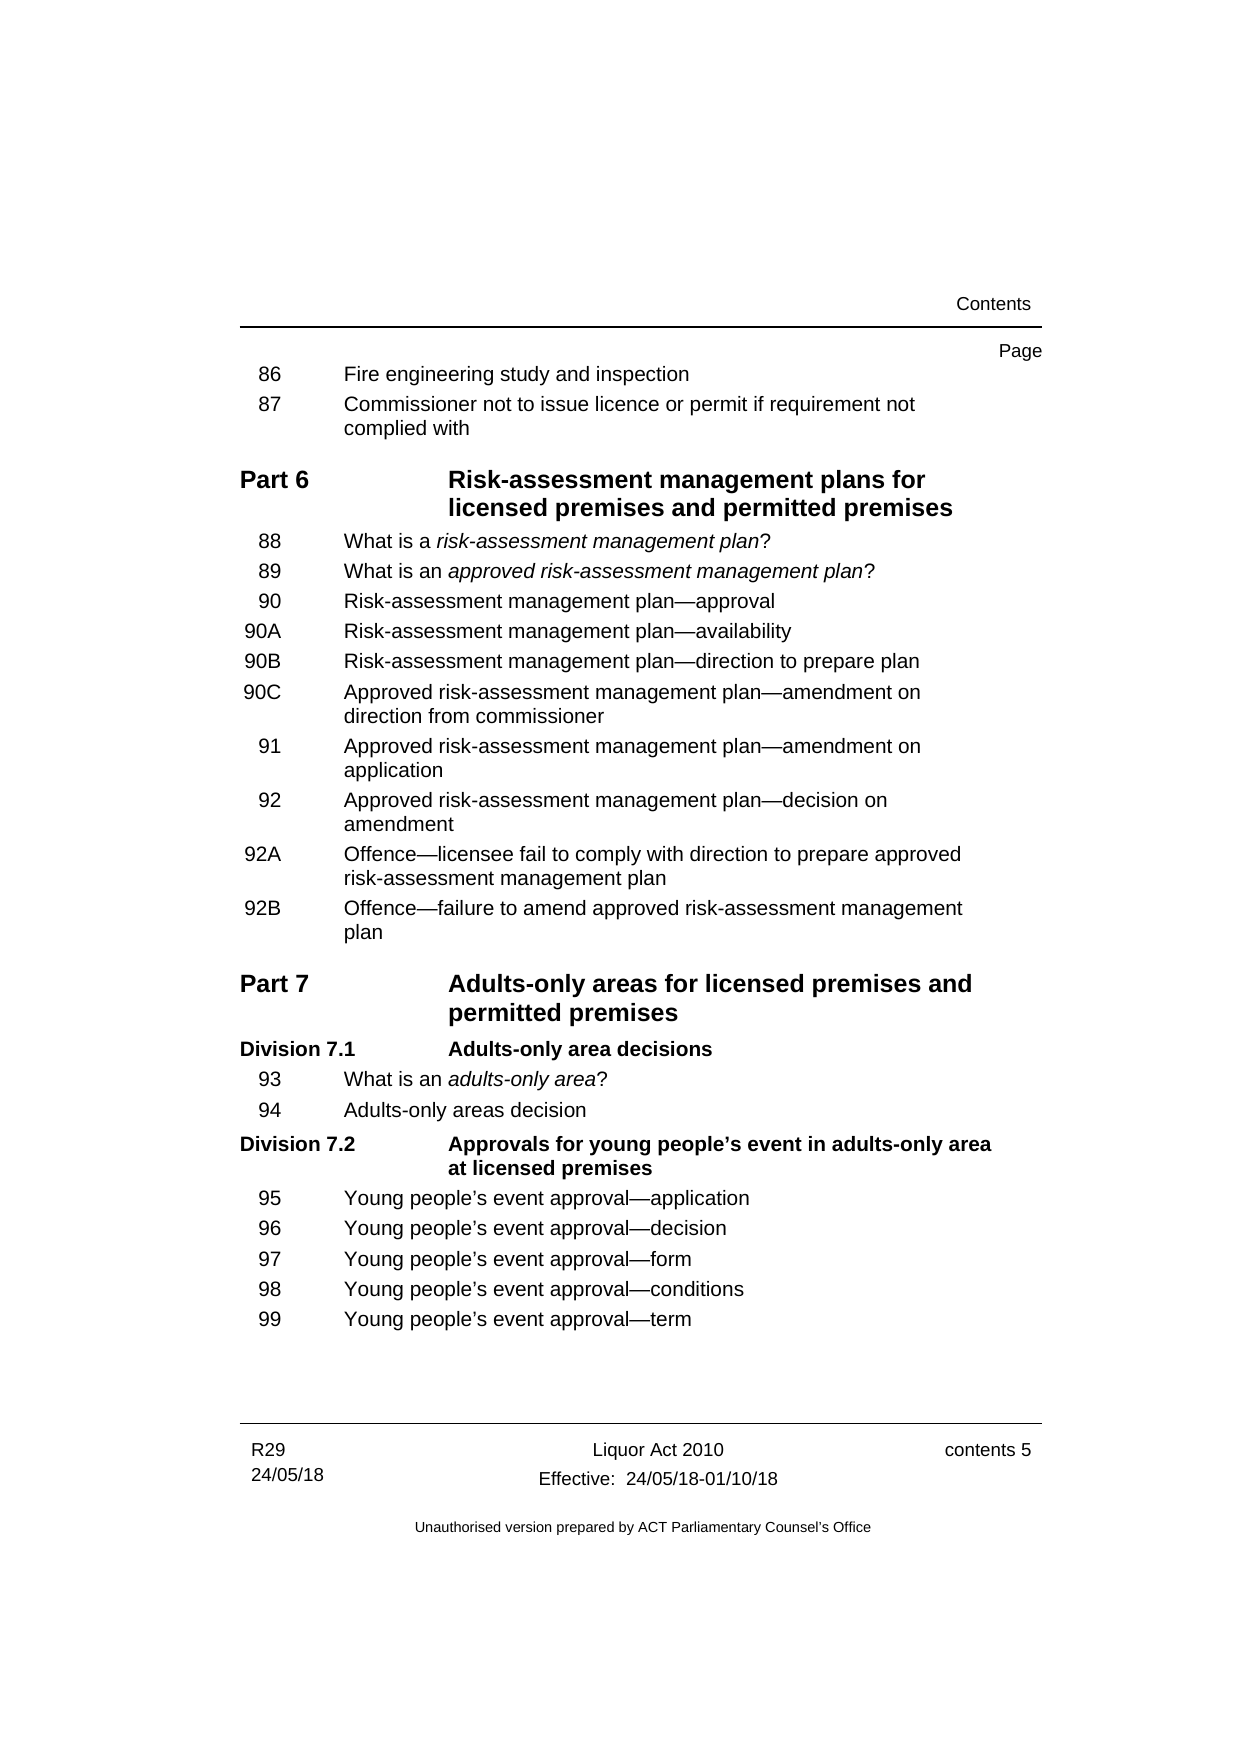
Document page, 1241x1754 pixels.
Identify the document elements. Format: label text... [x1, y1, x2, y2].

text 90A Risk-assessment management plan—availability 79 [239, 619, 996, 643]
text 95 Young people’s event approval—application 85 [239, 1186, 996, 1210]
text 90 Risk-assessment management plan—approval 79 [239, 589, 996, 613]
text 98 Young people’s event approval—conditions 87 [239, 1277, 996, 1301]
text Division 7.2 Approvals for young people’s event in adults-only area at licensed premises 85 [239, 1132, 996, 1180]
text 93 What is an adults-only area? 84 [239, 1067, 996, 1091]
text 92 Approved risk-assessment management plan—decision on amendment 81 [239, 788, 996, 836]
text Division 7.1 Adults-only area decisions 84 [239, 1037, 996, 1061]
text 87 Commissioner not to issue licence or permit if requirement not complied with 77 [239, 392, 996, 440]
text 86 Fire engineering study and inspection 76 [239, 362, 996, 386]
text 90C Approved risk-assessment management plan—amendment on direction from commissioner 80 [239, 679, 996, 727]
text 89 What is an approved risk-assessment management plan? 78 [239, 559, 996, 583]
text 99 Young people’s event approval—term 87 [239, 1307, 996, 1331]
text 88 What is a risk-assessment management plan? 78 [239, 528, 996, 552]
text 97 Young people’s event approval—form 87 [239, 1246, 996, 1270]
text 92A Offence—licensee fail to comply with direction to prepare approved risk-assessment management plan 82 [239, 842, 996, 890]
text 90B Risk-assessment management plan—direction to prepare plan 79 [239, 649, 996, 673]
text 91 Approved risk-assessment management plan—amendment on application 80 [239, 734, 996, 782]
text Part 7 Adults-only areas for licensed premises and permitted premises 84 [239, 969, 996, 1027]
text 94 Adults-only areas decision 84 [239, 1097, 996, 1121]
text 92B Offence—failure to amend approved risk-assessment management plan 83 [239, 896, 996, 944]
text 96 Young people’s event approval—decision 86 [239, 1216, 996, 1240]
text Part 6 Risk-assessment management plans for licensed premises and permitted premises 78 [239, 465, 996, 522]
